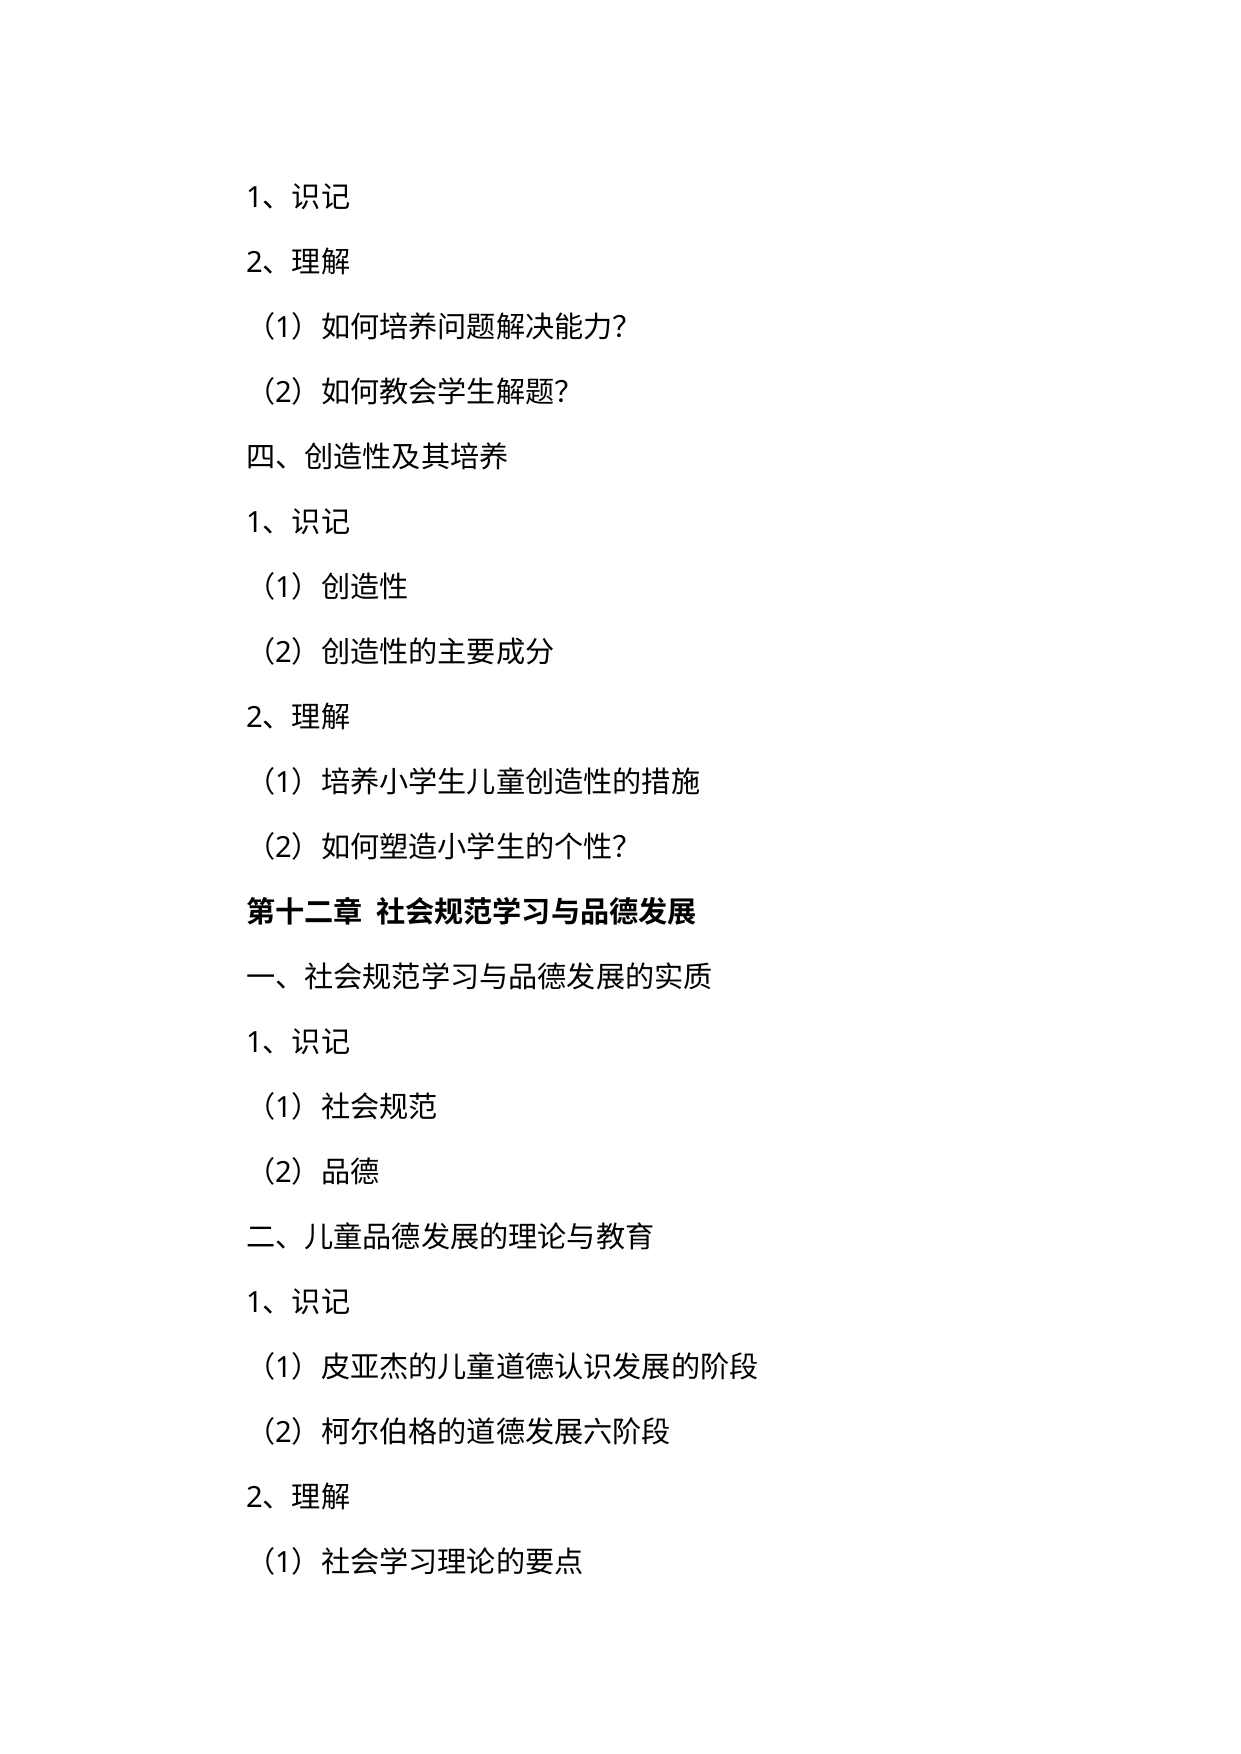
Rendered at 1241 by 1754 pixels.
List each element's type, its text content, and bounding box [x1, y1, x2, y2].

text 2、理解 [187, 682, 1053, 747]
text 1、识记 [187, 487, 1053, 552]
text 2、理解 [187, 1462, 1053, 1527]
text 第十二章 社会规范学习与品德发展 [187, 877, 1053, 942]
text （1）社会规范 [187, 1072, 1053, 1137]
text （2）创造性的主要成分 [187, 617, 1053, 682]
text （1）皮亚杰的儿童道德认识发展的阶段 [187, 1332, 1053, 1397]
text （2）如何塑造小学生的个性？ [187, 812, 1053, 877]
text 1、识记 [187, 162, 1053, 227]
text 一、社会规范学习与品德发展的实质 [187, 942, 1053, 1007]
text （2）品德 [187, 1137, 1053, 1202]
text （1）社会学习理论的要点 [187, 1527, 1053, 1592]
text （1）创造性 [187, 552, 1053, 617]
text （2）柯尔伯格的道德发展六阶段 [187, 1397, 1053, 1462]
text 2、理解 [187, 227, 1053, 292]
text （1）如何培养问题解决能力？ [187, 292, 1053, 357]
text （1）培养小学生儿童创造性的措施 [187, 747, 1053, 812]
text （2）如何教会学生解题？ [187, 357, 1053, 422]
text 1、识记 [187, 1267, 1053, 1332]
text 1、识记 [187, 1007, 1053, 1072]
text 二、儿童品德发展的理论与教育 [187, 1202, 1053, 1267]
text 四、创造性及其培养 [187, 422, 1053, 487]
